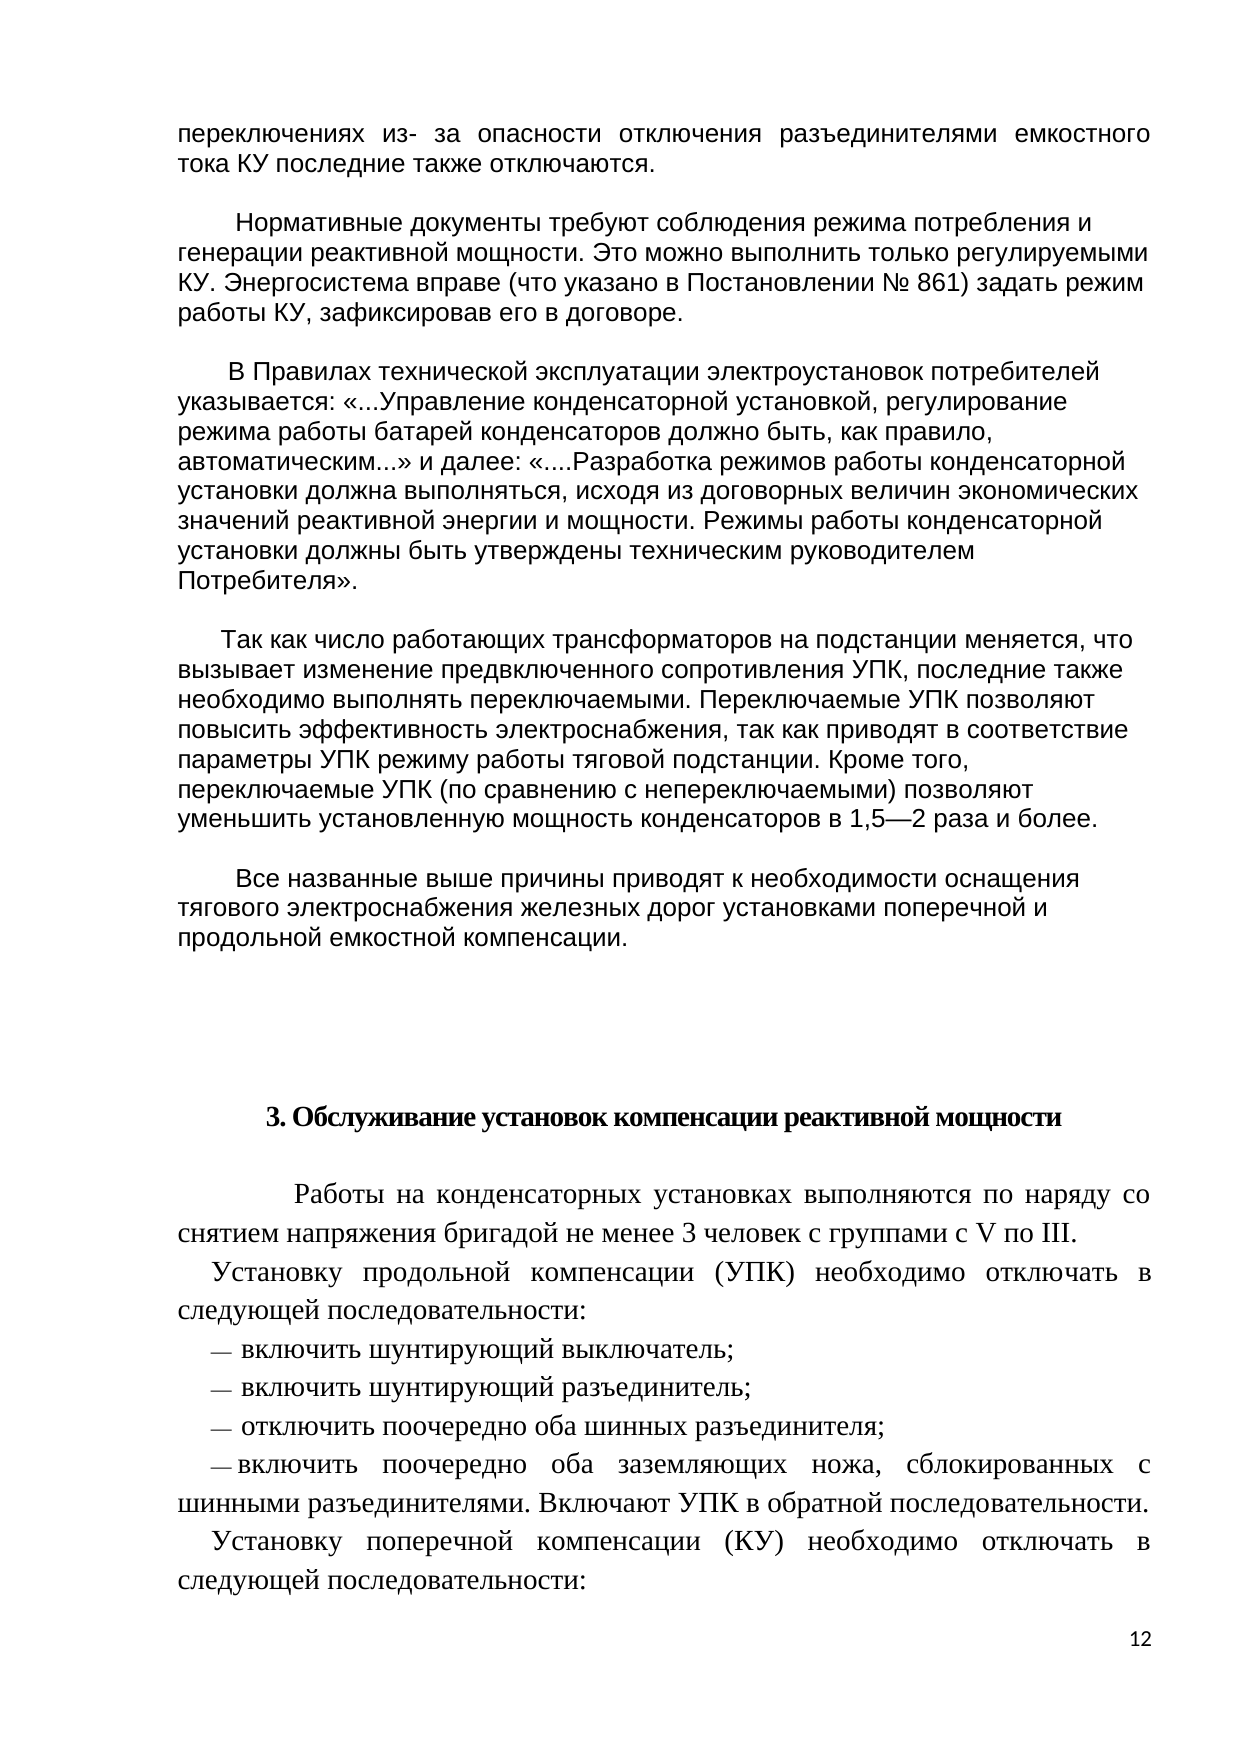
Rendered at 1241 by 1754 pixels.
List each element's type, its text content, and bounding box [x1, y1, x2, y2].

text Нормативные документы требуют соблюдения режима потребления и генерации реактивной мощности. Это можно выполнить только регулируемыми КУ. Энергосистема вправе (что указано в Постановлении № 861) задать режим работы КУ, зафиксировав его в договоре. [177, 207, 1152, 327]
text 3. Обслуживание установок компенсации реактивной мощности [177, 1099, 1152, 1133]
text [177, 118, 1152, 178]
text Все названные выше причины приводят к необходимости оснащения тягового электроснабжения железных дорог установками поперечной и продольной емкостной компенсации. [177, 863, 1152, 952]
list отключить поочередно оба шинных разъединителя; [177, 1408, 1152, 1441]
text Так как число работающих трансформаторов на подстанции меняется, что вызывает изменение предвключенного сопротивления УПК, последние также необходимо выполнять переключаемыми. Переключаемые УПК позволяют повысить эффективность электроснабжения, так как приводят в соответствие параметры УПК режиму работы тяговой подстанции. Кроме того, переключаемые УПК (по сравнению с непереключаемыми) позволяют уменьшить установленную мощность конденсаторов в 1,5—2 раза и более. [177, 624, 1152, 833]
text В Правилах технической эксплуатации электроустановок потребителей указывается: «...Управление конденсаторной установкой, регулирование режима работы батарей конденсаторов должно быть, как правило, автоматическим...» и далее: «....Разработка режимов работы конденсаторной установки должна выполняться, исходя из договорных величин экономических значений реактивной энергии и мощности. Режимы работы конденсаторной установки должны быть утверждены техническим руководителем Потребителя». [177, 356, 1152, 595]
list включить шунтирующий разъединитель; [177, 1369, 1152, 1403]
text Установку поперечной компенсации (КУ) необходимо отключать в следующей последовательности: [177, 1523, 1152, 1596]
text Работы на конденсаторных установках выполняются по наряду со снятием напряжения бригадой не менее 3 человек с группами с V по III. [177, 1177, 1152, 1249]
list включить шунтирующий выключатель; [177, 1331, 1152, 1364]
list включить поочередно оба заземляющих ножа, сблокированных с шинными разъединителями. Включают УПК в обратной последовательности. [177, 1446, 1152, 1518]
text Установку продольной компенсации (УПК) необходимо отключать в следующей последовательности: [177, 1254, 1152, 1326]
